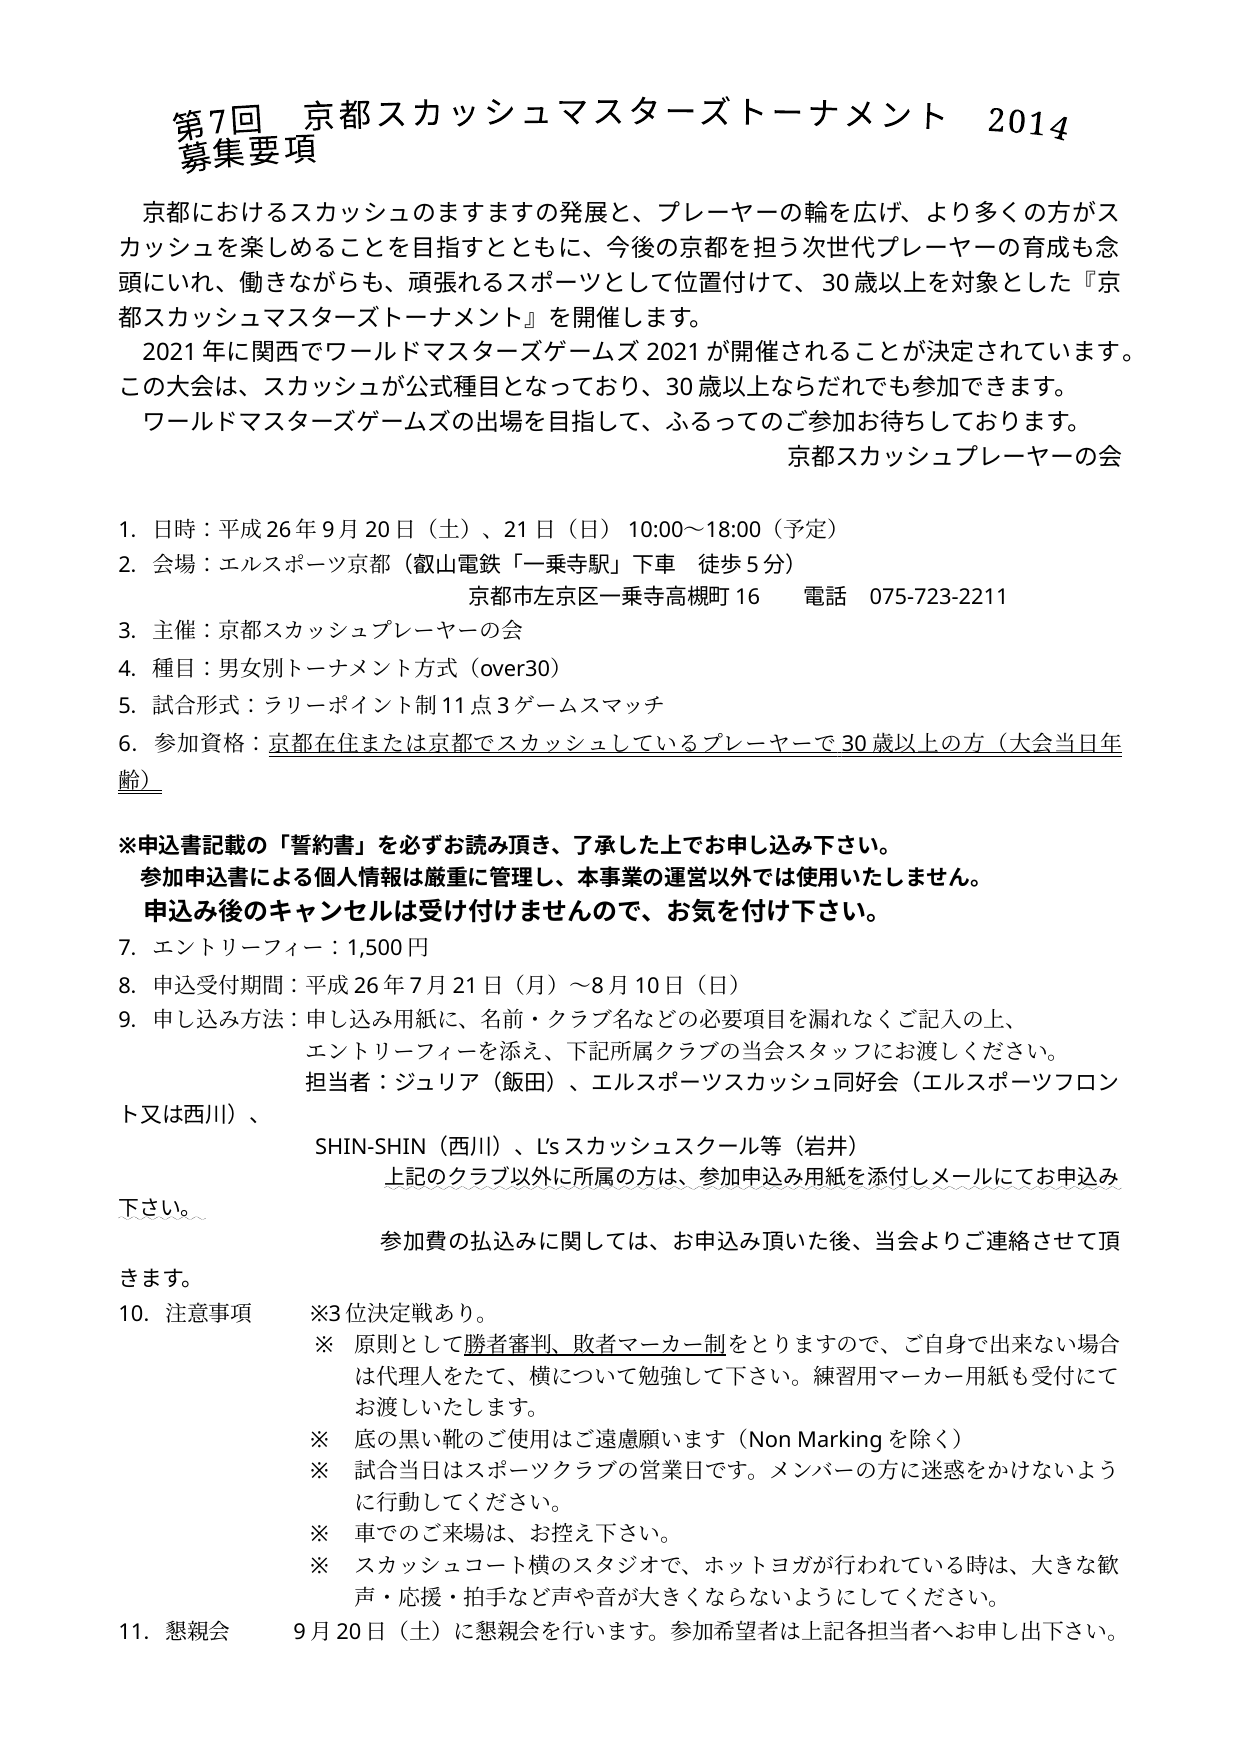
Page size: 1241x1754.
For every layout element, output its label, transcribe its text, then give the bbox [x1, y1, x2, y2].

text 京都スカッシュプレーヤーの会 [118, 437, 1122, 472]
text 京都におけるスカッシュのますますの発展と、プレーヤーの輪を広げ、より多くの方がスカッシュを楽しめることを目指すとともに、今後の京都を担う次世代プレーヤーの育成も念頭にいれ、働きながらも、頑張れるスポーツとして位置付けて、30歳以上を対象とした『京都スカッシュマスターズトーナメント』を開催します。 [118, 194, 1122, 333]
text ワールドマスターズゲームズの出場を目指して、ふるってのご参加お待ちしております。 [118, 402, 1122, 437]
text ※ 試合当日はスポーツクラブの営業日です。メンバーの方に迷惑をかけないように行動してください。 [118, 1453, 1122, 1517]
text エントリーフィーを添え、下記所属クラブの当会スタッフにお渡しください。 [118, 1034, 1122, 1065]
text ※ 底の黒い靴のご使用はご遠慮願います（Non Markingを除く） [118, 1422, 1122, 1453]
text 6．参加資格：京都在住または京都でスカッシュしているプレーヤーで30歳以上の方（大会当日年齢） [118, 723, 1122, 798]
text 4．種目：男女別トーナメント方式（over30） [118, 648, 1122, 685]
text 1．日時：平成26年9月20日（土）、21 日（日） 10:00～18:00（予定） [118, 509, 1122, 547]
text 10．注意事項 ※3位決定戦あり。 [118, 1296, 1122, 1327]
text 3．主催：京都スカッシュプレーヤーの会 [118, 610, 1122, 648]
text 9．申し込み方法：申し込み用紙に、名前・クラブ名などの必要項目を漏れなくご記入の上、 [118, 1002, 1122, 1034]
text ※ 原則として勝者審判、敗者マーカー制をとりますので、ご自身で出来ない場合は代理人をたて、横について勉強して下さい。練習用マーカー用紙も受付にてお渡しいたします。 [315, 1327, 1122, 1422]
text 京都市左京区一乗寺高槻町16 電話 075-723-2211 [118, 579, 1122, 610]
text ※申込書記載の「誓約書」を必ずお読み頂き、了承した上でお申し込み下さい。 [118, 828, 1122, 859]
text 2021年に関西でワールドマスターズゲームズ2021が開催されることが決定されています。この大会は、スカッシュが公式種目となっており、30歳以上ならだれでも参加できます。 [118, 333, 1122, 402]
text ※ 車でのご来場は、お控え下さい。 [118, 1517, 1122, 1548]
text 参加申込書による個人情報は厳重に管理し、本事業の運営以外では使用いたしません。 [118, 859, 1122, 891]
text 5．試合形式：ラリーポイント制11点3ゲームスマッチ [118, 685, 1122, 723]
text ※ スカッシュコート横のスタジオで、ホットヨガが行われている時は、大きな歓声・応援・拍手など声や音が大きくならないようにしてください。 [118, 1548, 1122, 1611]
text 上記のクラブ以外に所属の方は、参加申込み用紙を添付しメールにてお申込み下さい。 [118, 1161, 1122, 1221]
text 参加費の払込みに関しては、お申込み頂いた後、当会よりご連絡させて頂きます。 [118, 1221, 1122, 1296]
text SHIN-SHIN（西川）、L’sスカッシュスクール等（岩井） [118, 1129, 1122, 1161]
text 担当者：ジュリア（飯田）、エルスポーツスカッシュ同好会（エルスポーツフロント又は西川）、 [118, 1065, 1122, 1129]
text 7．エントリーフィー：1,500円 [118, 927, 1122, 965]
text 申込み後のキャンセルは受け付けませんので、お気を付け下さい。 [118, 891, 1122, 927]
text 8．申込受付期間：平成26年7月21日（月）～8月10日（日） [118, 965, 1122, 1002]
text 11．懇親会 9月20日（土）に懇親会を行います。参加希望者は上記各担当者へお申し出下さい。 [118, 1611, 1122, 1649]
text 2．会場：エルスポーツ京都（叡山電鉄「一乗寺駅」下車 徒歩5分） [118, 547, 1122, 579]
